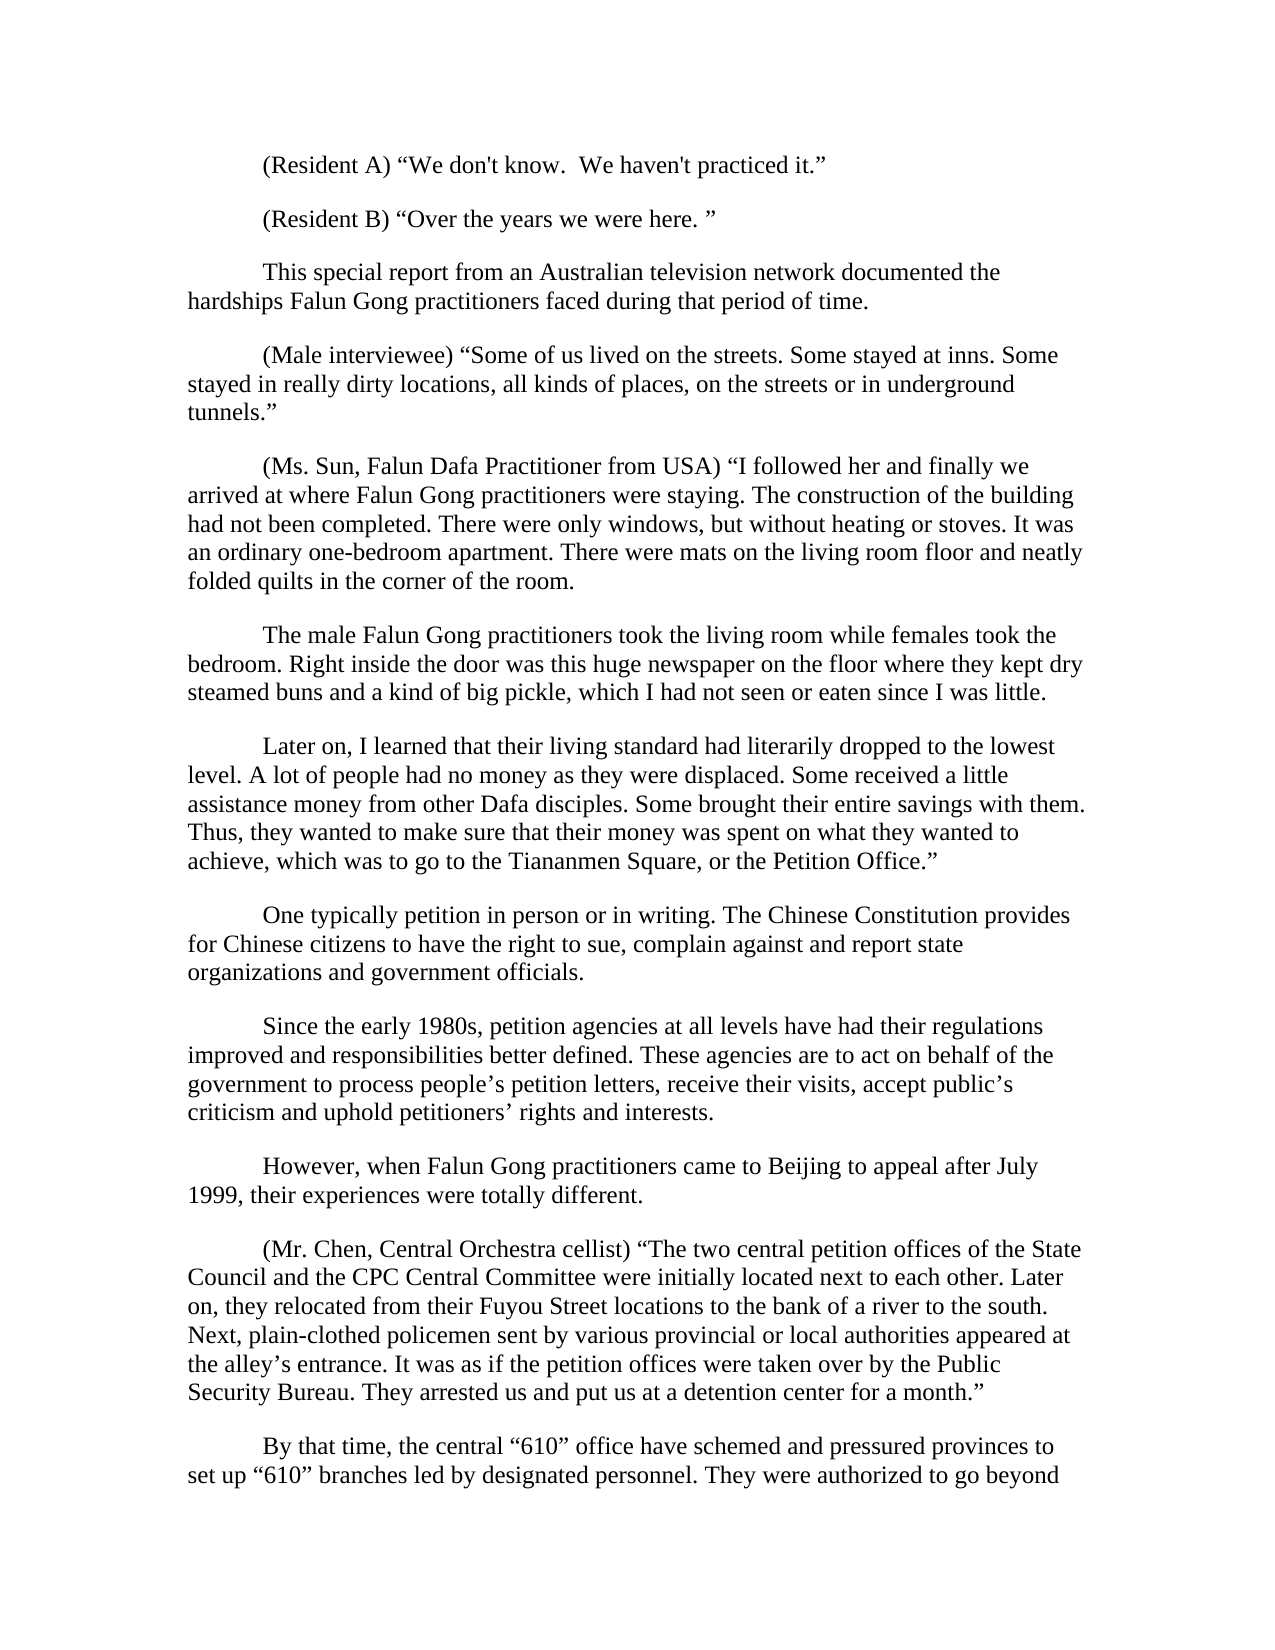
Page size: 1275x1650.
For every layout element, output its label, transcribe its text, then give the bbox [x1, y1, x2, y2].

text The male Falun Gong practitioners took the living room while females took the bedroom. Right inside the door was this huge newspaper on the floor where they kept dry steamed buns and a kind of big pickle, which I had not seen or eaten since I was little. [187, 620, 1087, 706]
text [187, 1431, 1087, 1489]
text (Resident A) “We don't know. We haven't practiced it.” [187, 150, 1087, 179]
text (Male interviewee) “Some of us lived on the streets. Some stayed at inns. Some stayed in really dirty locations, all kinds of places, on the streets or in underground tunnels.” [187, 340, 1087, 426]
text Later on, I learned that their living standard had literarily dropped to the lowest level. A lot of people had no money as they were displaced. Some received a little assistance money from other Dafa disciples. Some brought their entire savings with them. Thus, they wanted to make sure that their money was spent on what they wanted to achieve, which was to go to the Tiananmen Square, or the Petition Office.” [187, 731, 1087, 875]
text (Resident B) “Over the years we were here. ” [187, 204, 1087, 232]
text This special report from an Australian television network documented the hardships Falun Gong practitioners faced during that period of time. [187, 257, 1087, 315]
text However, when Falun Gong practitioners came to Beijing to appeal after July 1999, their experiences were totally different. [187, 1151, 1087, 1209]
text Since the early 1980s, petition agencies at all levels have had their regulations improved and responsibilities better defined. These agencies are to act on behalf of the government to process people’s petition letters, receive their visits, accept public’s criticism and uphold petitioners’ rights and interests. [187, 1011, 1087, 1126]
text (Ms. Sun, Falun Dafa Practitioner from USA) “I followed her and finally we arrived at where Falun Gong practitioners were staying. The construction of the building had not been completed. There were only windows, but without heating or stoves. It was an ordinary one-bedroom apartment. There were mats on the living room floor and neatly folded quilts in the corner of the room. [187, 451, 1087, 595]
text One typically petition in person or in writing. The Chinese Constitution provides for Chinese citizens to have the right to sue, complain against and report state organizations and government officials. [187, 900, 1087, 986]
text (Mr. Chen, Central Orchestra cellist) “The two central petition offices of the State Council and the CPC Central Committee were initially located next to each other. Later on, they relocated from their Fuyou Street locations to the bank of a river to the south. Next, plain-clothed policemen sent by various provincial or local authorities appeared at the alley’s entrance. It was as if the petition offices were taken over by the Public Security Bureau. They arrested us and put us at a detention center for a month.” [187, 1234, 1087, 1406]
